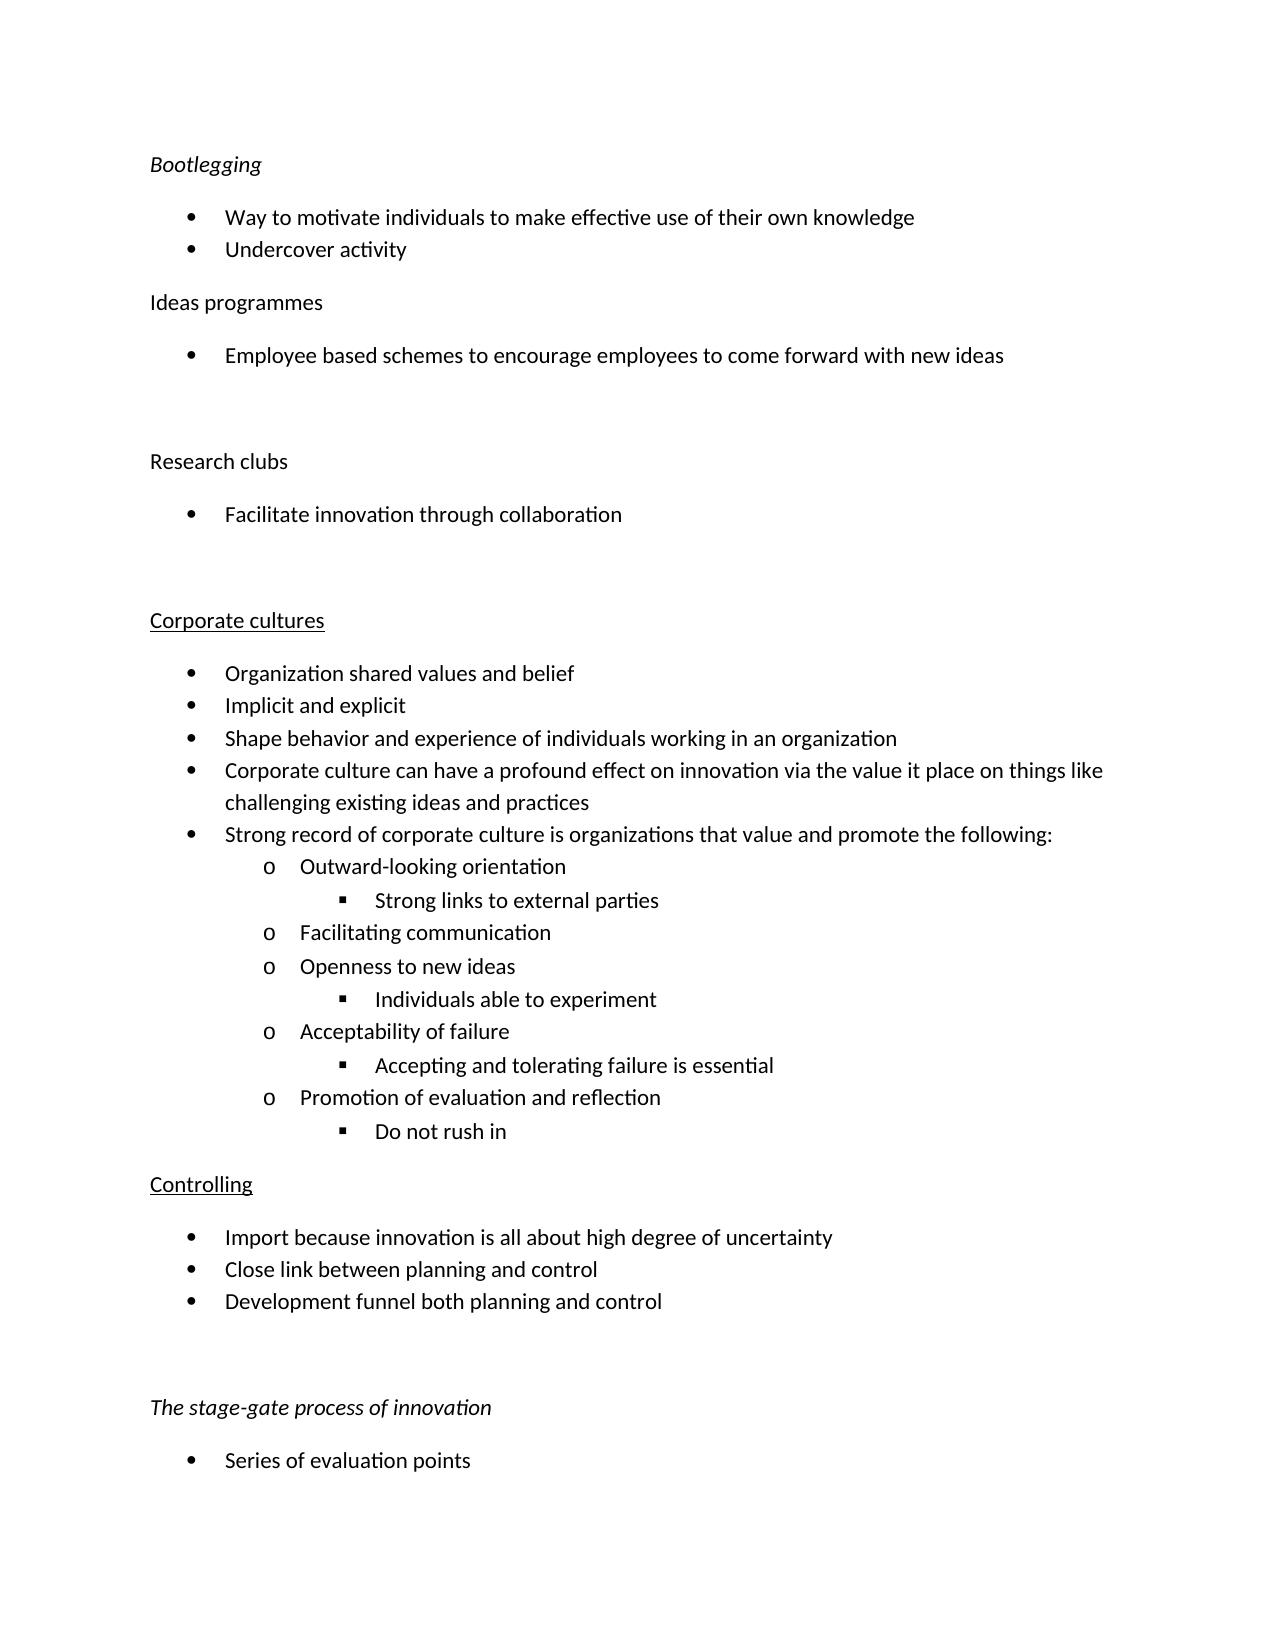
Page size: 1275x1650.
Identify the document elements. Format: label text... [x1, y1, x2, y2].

list Implicit and explicit [187, 692, 1125, 719]
list Corporate culture can have a profound effect on innovation via the value it place on things like challenging existing ideas and practices [187, 756, 1125, 816]
text Research clubs [150, 447, 1125, 475]
text Ideas programmes [150, 288, 1125, 316]
list Do not rush in [337, 1117, 1125, 1145]
list Import because innovation is all about high degree of uncertainty [187, 1223, 1125, 1251]
list Shape behavior and experience of individuals working in an organization [187, 724, 1125, 752]
list Strong record of corporate culture is organizations that value and promote the following: [187, 820, 1125, 848]
text Controlling [150, 1170, 1125, 1198]
list Facilitating communication [262, 918, 1125, 947]
list Close link between planning and control [187, 1255, 1125, 1283]
list Undercover activity [187, 235, 1125, 263]
list Outward-looking orientation [262, 852, 1125, 882]
list Promotion of evaluation and reflection [262, 1083, 1125, 1112]
text Bootlegging [150, 150, 1125, 178]
list Individuals able to experiment [337, 985, 1125, 1013]
list Openness to new ideas [262, 952, 1125, 981]
list Facilitate innovation through collaboration [187, 500, 1125, 528]
list Acceptability of failure [262, 1017, 1125, 1047]
list Organization shared values and belief [187, 659, 1125, 687]
list Way to motivate individuals to make effective use of their own knowledge [187, 203, 1125, 231]
list Employee based schemes to encourage employees to come forward with new ideas [187, 341, 1125, 369]
list Series of evaluation points [187, 1446, 1125, 1474]
text Corporate cultures [150, 606, 1125, 634]
text The stage-gate process of innovation [150, 1393, 1125, 1421]
list Strong links to external parties [337, 886, 1125, 914]
list Development funnel both planning and control [187, 1287, 1125, 1315]
list Accepting and tolerating failure is essential [337, 1051, 1125, 1079]
